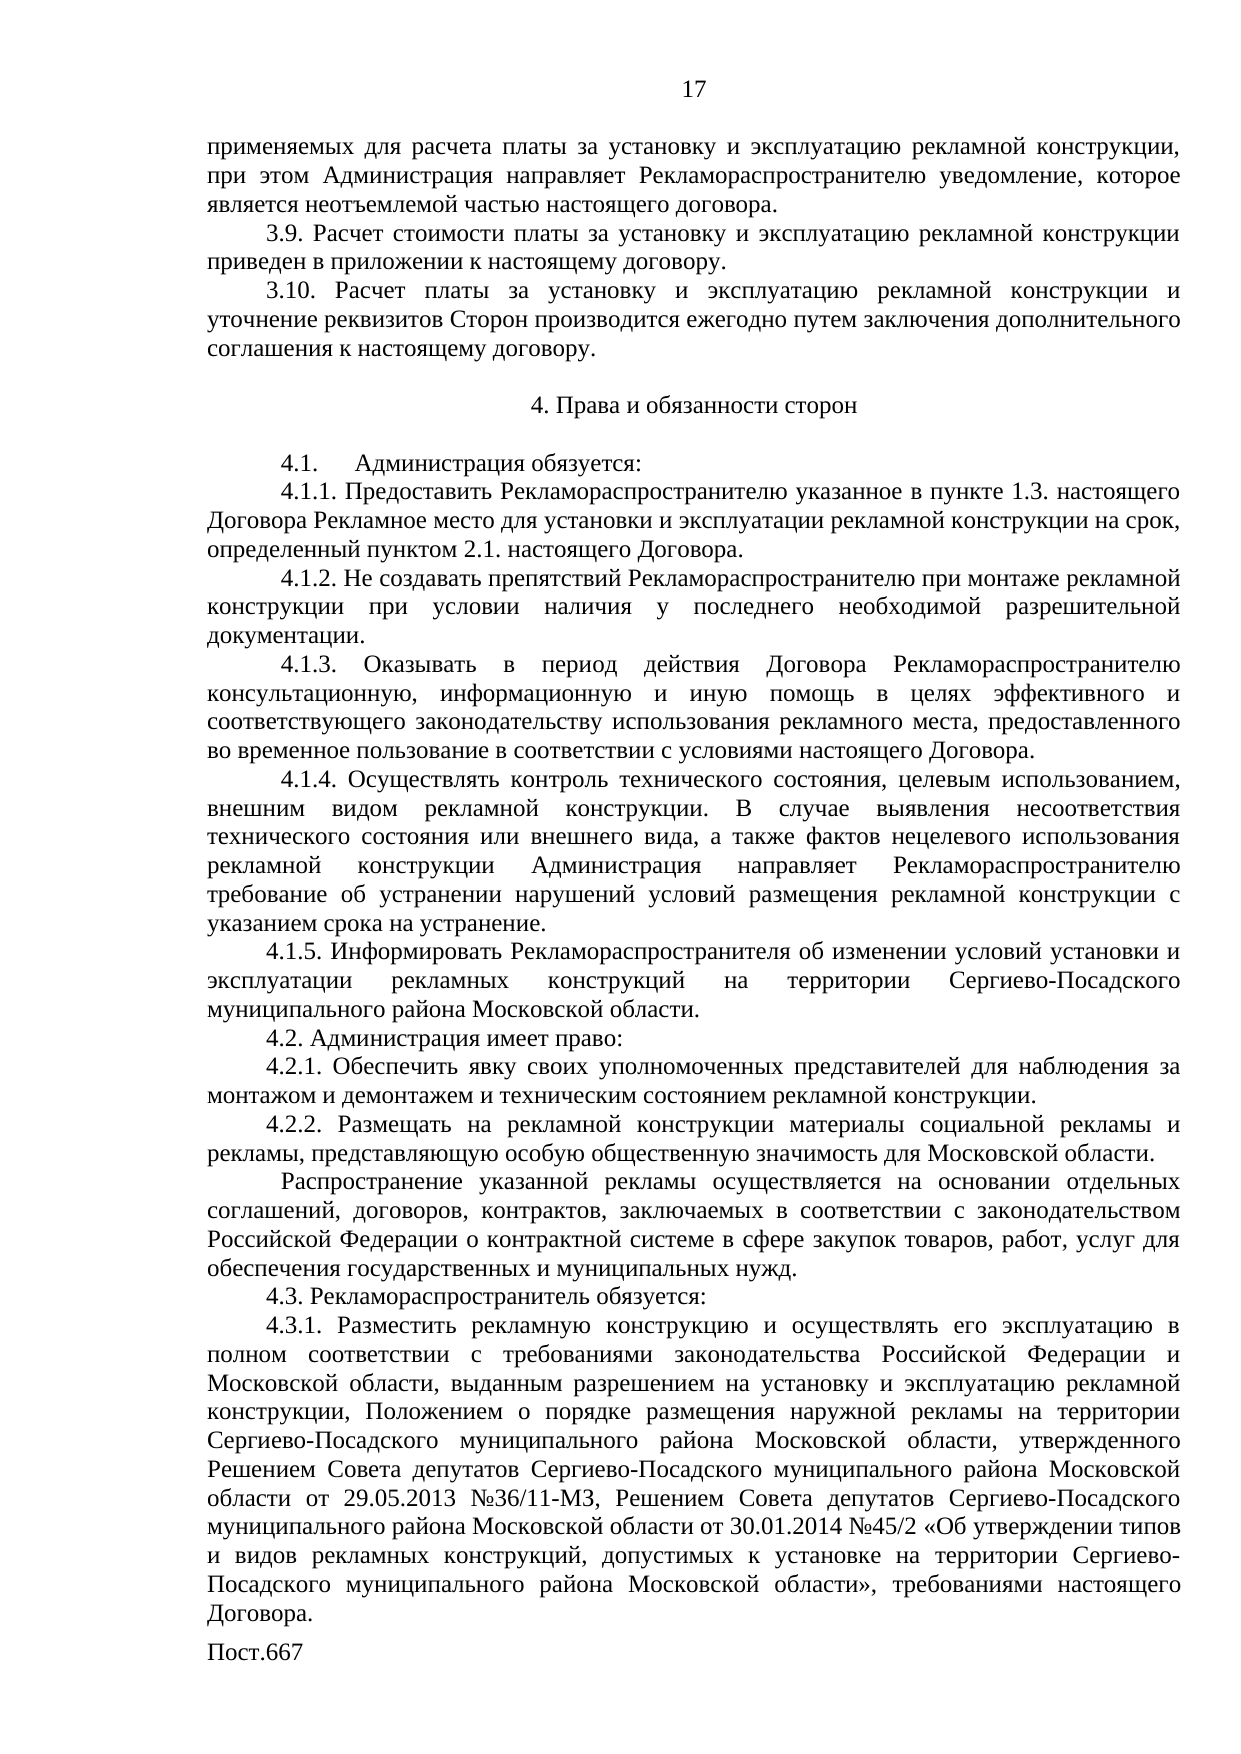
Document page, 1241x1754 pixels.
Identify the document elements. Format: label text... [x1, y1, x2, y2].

text 4.2.2. Размещать на рекламной конструкции материалы социальной рекламы и рекламы, представляющую особую общественную значимость для Московской области. [207, 1109, 1181, 1166]
text 4.1.3. Оказывать в период действия Договора Рекламораспространителю консультационную, информационную и иную помощь в целях эффективного и соответствующего законодательству использования рекламного места, предоставленного во временное пользование в соответствии с условиями настоящего Договора. [207, 649, 1181, 764]
text 4.1.4. Осуществлять контроль технического состояния, целевым использованием, внешним видом рекламной конструкции. В случае выявления несоответствия технического состояния или внешнего вида, а также фактов нецелевого использования рекламной конструкции Администрация направляет Рекламораспространителю требование об устранении нарушений условий размещения рекламной конструкции с указанием срока на устранение. [207, 764, 1181, 936]
text 4.1. Администрация обязуется: [207, 448, 1181, 476]
text 4.1.5. Информировать Рекламораспространителя об изменении условий установки и эксплуатации рекламных конструкций на территории Сергиево-Посадского муниципального района Московской области. [207, 936, 1181, 1023]
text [207, 131, 1181, 218]
text 3.9. Расчет стоимости платы за установку и эксплуатацию рекламной конструкции приведен в приложении к настоящему договору. [207, 218, 1181, 275]
text 3.10. Расчет платы за установку и эксплуатацию рекламной конструкции и уточнение реквизитов Сторон производится ежегодно путем заключения дополнительного соглашения к настоящему договору. [207, 275, 1181, 361]
text Распространение указанной рекламы осуществляется на основании отдельных соглашений, договоров, контрактов, заключаемых в соответствии с законодательством Российской Федерации о контрактной системе в сфере закупок товаров, работ, услуг для обеспечения государственных и муниципальных нужд. [207, 1166, 1181, 1281]
text 4.2. Администрация имеет право: [207, 1023, 1181, 1051]
text 4.2.1. Обеспечить явку своих уполномоченных представителей для наблюдения за монтажом и демонтажем и техническим состоянием рекламной конструкции. [207, 1051, 1181, 1109]
text 4. Права и обязанности сторон [207, 390, 1181, 419]
text 4.1.2. Не создавать препятствий Рекламораспространителю при монтаже рекламной конструкции при условии наличия у последнего необходимой разрешительной документации. [207, 563, 1181, 649]
text 4.3.1. Разместить рекламную конструкцию и осуществлять его эксплуатацию в полном соответствии с требованиями законодательства Российской Федерации и Московской области, выданным разрешением на установку и эксплуатацию рекламной конструкции, Положением о порядке размещения наружной рекламы на территории Сергиево-Посадского муниципального района Московской области, утвержденного Решением Совета депутатов Сергиево-Посадского муниципального района Московской области от 29.05.2013 №36/11-МЗ, Решением Совета депутатов Сергиево-Посадского муниципального района Московской области от 30.01.2014 №45/2 «Об утверждении типов и видов рекламных конструкций, допустимых к установке на территории Сергиево-Посадского муниципального района Московской области», требованиями настоящего Договора. [207, 1310, 1181, 1626]
text 4.1.1. Предоставить Рекламораспространителю указанное в пункте 1.3. настоящего Договора Рекламное место для установки и эксплуатации рекламной конструкции на срок, определенный пунктом 2.1. настоящего Договора. [207, 476, 1181, 563]
text 4.3. Рекламораспространитель обязуется: [207, 1281, 1181, 1310]
